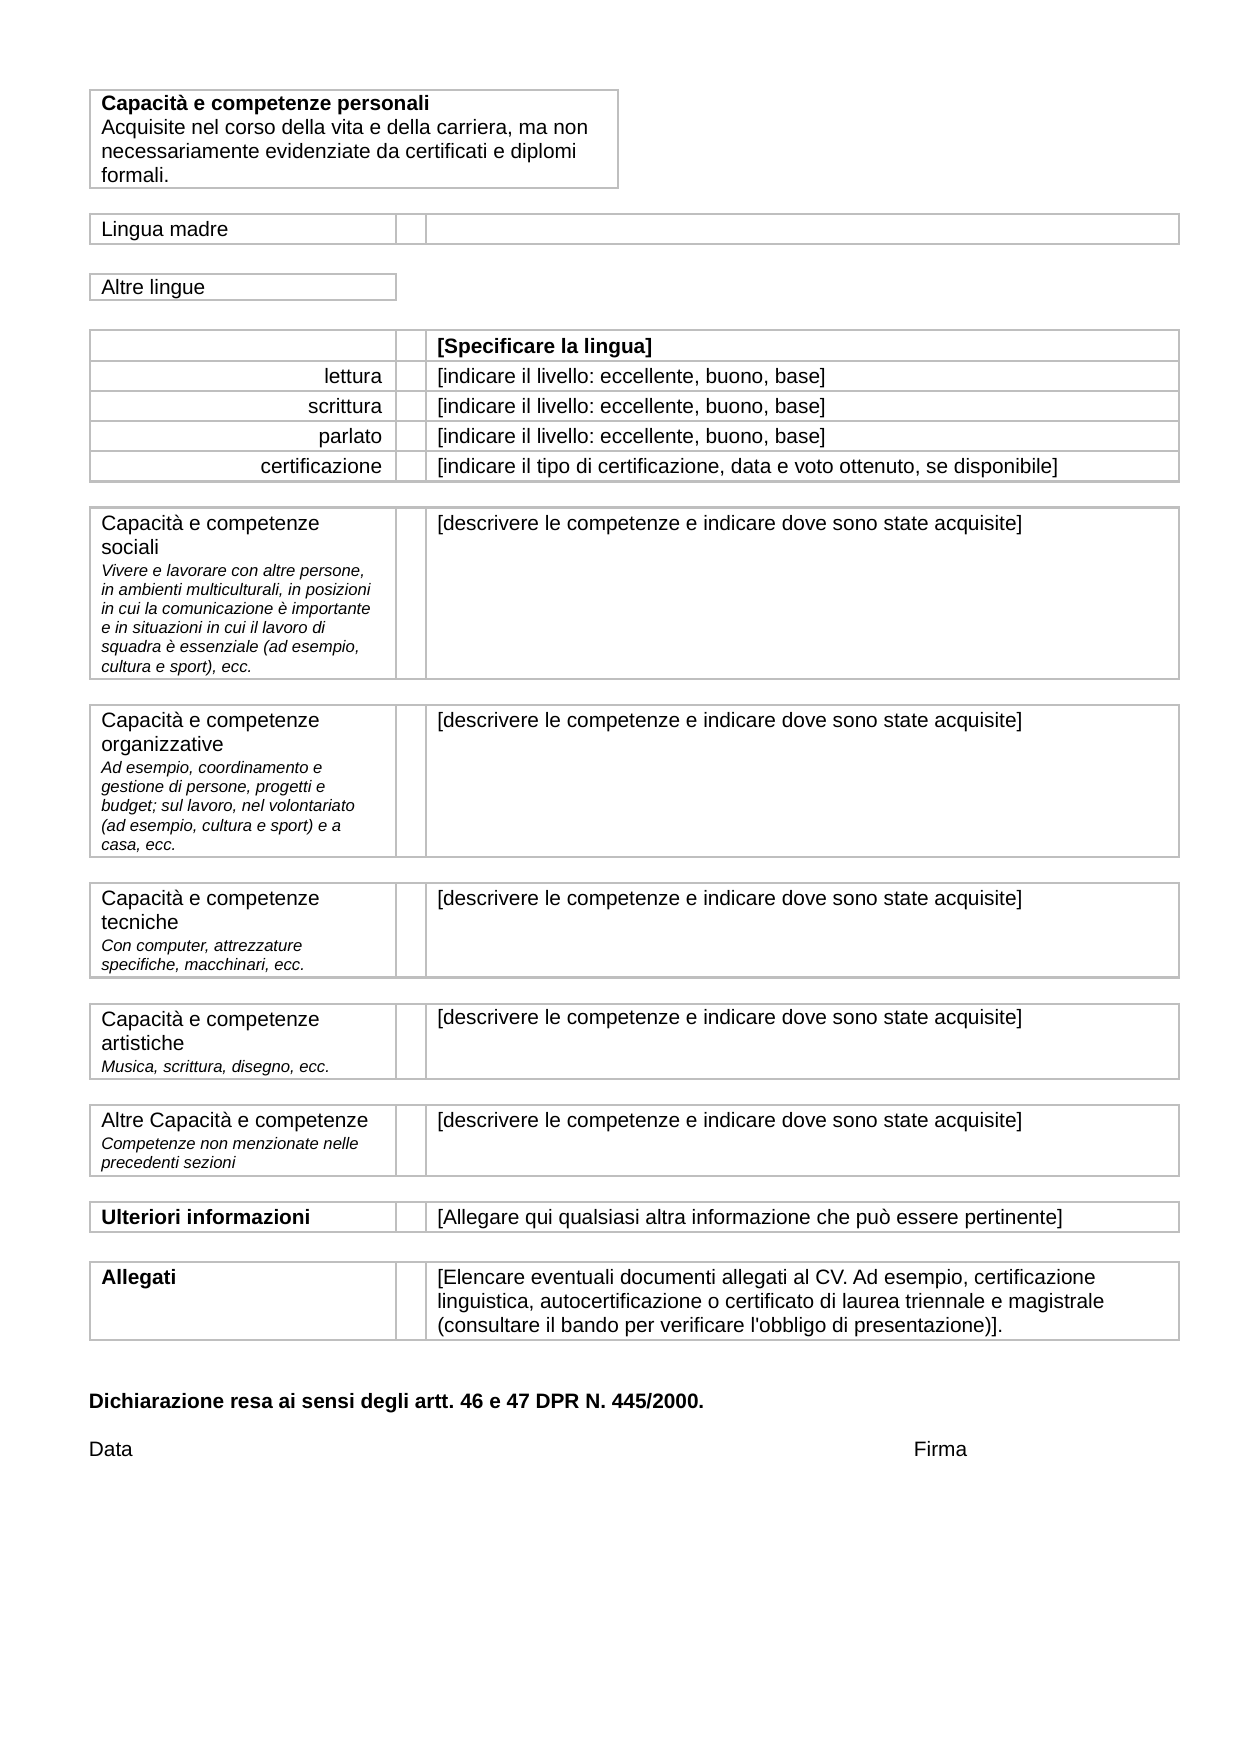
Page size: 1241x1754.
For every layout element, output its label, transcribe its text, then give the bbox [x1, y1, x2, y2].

table_header Capacità e competenze personali Acquisite nel corso della vita e della carriera, ma non necessariamente evidenziate da certificati e diplomi formali. [91, 91, 617, 187]
table_cell [indicare il livello: eccellente, buono, base] [427, 392, 1178, 420]
table_header [91, 331, 395, 359]
table_header [descrivere le competenze e indicare dove sono state acquisite] [427, 884, 1178, 976]
table_header [Allegare qui qualsiasi altra informazione che può essere pertinente] [427, 1203, 1178, 1231]
table_cell certificazione [91, 452, 395, 480]
table_header Capacità e competenze tecniche Con computer, attrezzature specifiche, macchinari, ecc. [91, 884, 395, 976]
table_cell [indicare il livello: eccellente, buono, base] [427, 362, 1178, 390]
table_header [descrivere le competenze e indicare dove sono state acquisite] [427, 509, 1178, 678]
table_cell [397, 452, 425, 480]
table_cell [397, 422, 425, 450]
table_header [descrivere le competenze e indicare dove sono state acquisite] [427, 706, 1178, 856]
table_header [397, 331, 425, 359]
table_header Altre Capacità e competenze Competenze non menzionate nelle precedenti sezioni [91, 1106, 395, 1174]
table_header [397, 884, 425, 976]
table_header [descrivere le competenze e indicare dove sono state acquisite] [427, 1106, 1178, 1174]
table_header Capacità e competenze sociali Vivere e lavorare con altre persone, in ambienti multiculturali, in posizioni in cui la comunicazione è importante e in situazioni in cui il lavoro di squadra è essenziale (ad esempio, cultura e sport), ecc. [91, 509, 395, 678]
table_cell scrittura [91, 392, 395, 420]
table_cell lettura [91, 362, 395, 390]
text Data Firma [89, 1437, 1167, 1461]
table_header [397, 1005, 425, 1078]
table_header [397, 1263, 425, 1339]
table_cell [indicare il tipo di certificazione, data e voto ottenuto, se disponibile] [427, 452, 1178, 480]
table_header Altre lingue [91, 275, 395, 299]
table_header [427, 215, 1178, 243]
table_cell [indicare il livello: eccellente, buono, base] [427, 422, 1178, 450]
table_header Capacità e competenze organizzative Ad esempio, coordinamento e gestione di persone, progetti e budget; sul lavoro, nel volontariato (ad esempio, cultura e sport) e a casa, ecc. [91, 706, 395, 856]
table_header [397, 1106, 425, 1174]
text Dichiarazione resa ai sensi degli artt. 46 e 47 DPR N. 445/2000. [89, 1389, 1167, 1413]
table_header [Elencare eventuali documenti allegati al CV. Ad esempio, certificazione linguistica, autocertificazione o certificato di laurea triennale e magistrale (consultare il bando per verificare l'obbligo di presentazione)]. [427, 1263, 1178, 1339]
table_cell parlato [91, 422, 395, 450]
table_header [397, 509, 425, 678]
table_header [Specificare la lingua] [427, 331, 1178, 359]
table_header Capacità e competenze artistiche Musica, scrittura, disegno, ecc. [91, 1005, 395, 1078]
table_cell [397, 362, 425, 390]
table_header [397, 215, 425, 243]
table_header Ulteriori informazioni [91, 1203, 395, 1231]
table_header [397, 1203, 425, 1231]
table_header Lingua madre [91, 215, 395, 243]
table_cell [397, 392, 425, 420]
table_header Allegati [91, 1263, 395, 1339]
table_header [397, 706, 425, 856]
table_header [descrivere le competenze e indicare dove sono state acquisite] [427, 1005, 1178, 1078]
